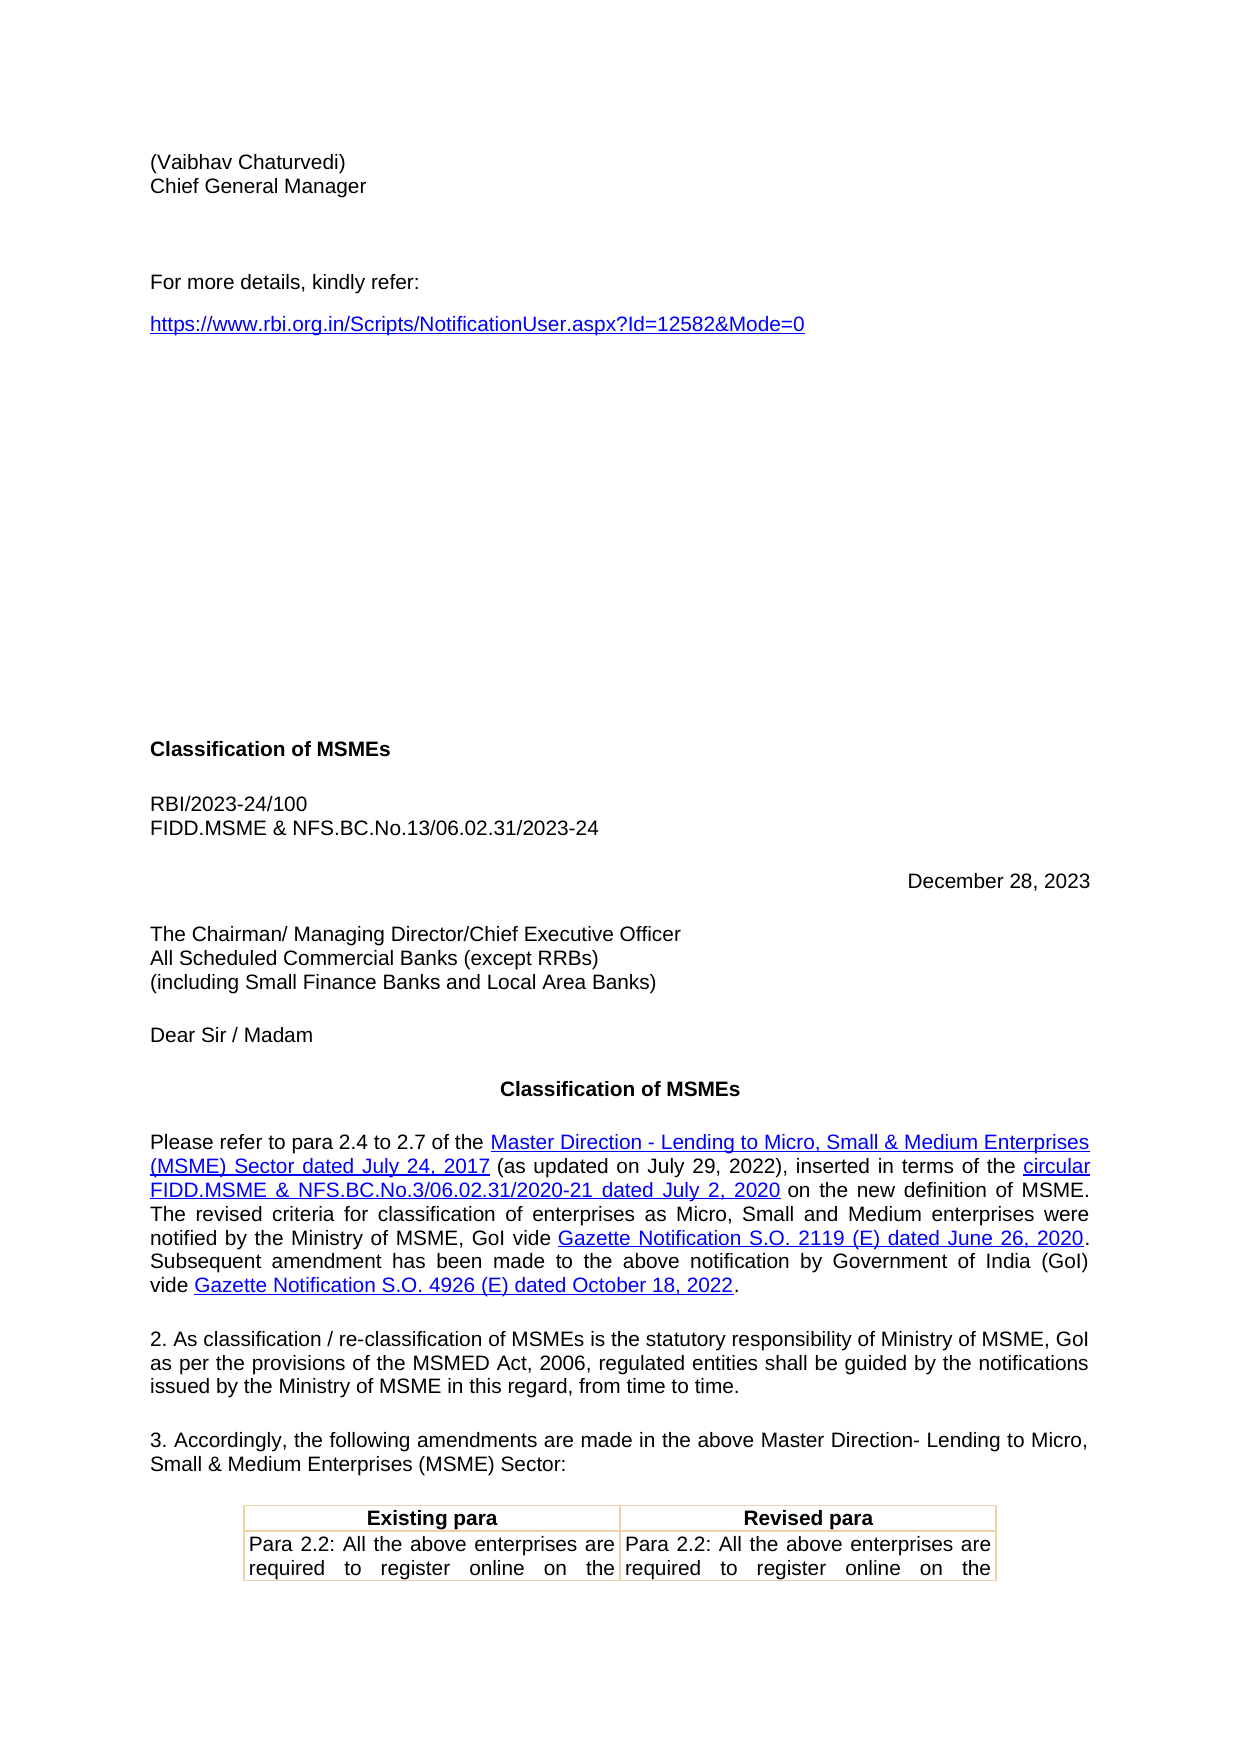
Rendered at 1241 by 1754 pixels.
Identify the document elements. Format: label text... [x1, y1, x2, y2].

text 3. Accordingly, the following amendments are made in the above Master Direction- Lending to Micro, Small & Medium Enterprises (MSME) Sector: [150, 1427, 1090, 1475]
text (Vaibhav Chaturvedi) Chief General Manager [150, 150, 1090, 198]
text RBI/2023-24/100 FIDD.MSME & NFS.BC.No.13/06.02.31/2023-24 [150, 792, 1090, 840]
text Dear Sir / Madam [150, 1023, 1090, 1047]
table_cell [245, 1532, 619, 1579]
text https://www.rbi.org.in/Scripts/NotificationUser.aspx?Id=12582&Mode=0 [150, 312, 1090, 336]
table_header Existing para [245, 1506, 619, 1530]
text For more details, kindly refer: [150, 269, 1090, 293]
text Please refer to para 2.4 to 2.7 of the Master Direction - Lending to Micro, Small & Medium Enterprises (MSME) Sector dated July 24, 2017 (as updated on July 29, 2022), inserted in terms of the circular FIDD.MSME & NFS.BC.No.3/06.02.31/2020-21 dated July 2, 2020 on the new definition of MSME. The revised criteria for classification of enterprises as Micro, Small and Medium enterprises were notified by the Ministry of MSME, GoI vide Gazette Notification S.O. 2119 (E) dated June 26, 2020. Subsequent amendment has been made to the above notification by Government of India (GoI) vide Gazette Notification S.O. 4926 (E) dated October 18, 2022. [150, 1129, 1090, 1297]
text 2. As classification / re-classification of MSMEs is the statutory responsibility of Ministry of MSME, GoI as per the provisions of the MSMED Act, 2006, regulated entities shall be guided by the notifications issued by the Ministry of MSME in this regard, from time to time. [150, 1326, 1090, 1398]
text Classification of MSMEs [150, 737, 1090, 761]
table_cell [621, 1532, 995, 1579]
text Classification of MSMEs [150, 1076, 1090, 1100]
text December 28, 2023 [150, 869, 1090, 893]
table_header Revised para [621, 1506, 995, 1530]
text The Chairman/ Managing Director/Chief Executive Officer All Scheduled Commercial Banks (except RRBs) (including Small Finance Banks and Local Area Banks) [150, 922, 1090, 994]
